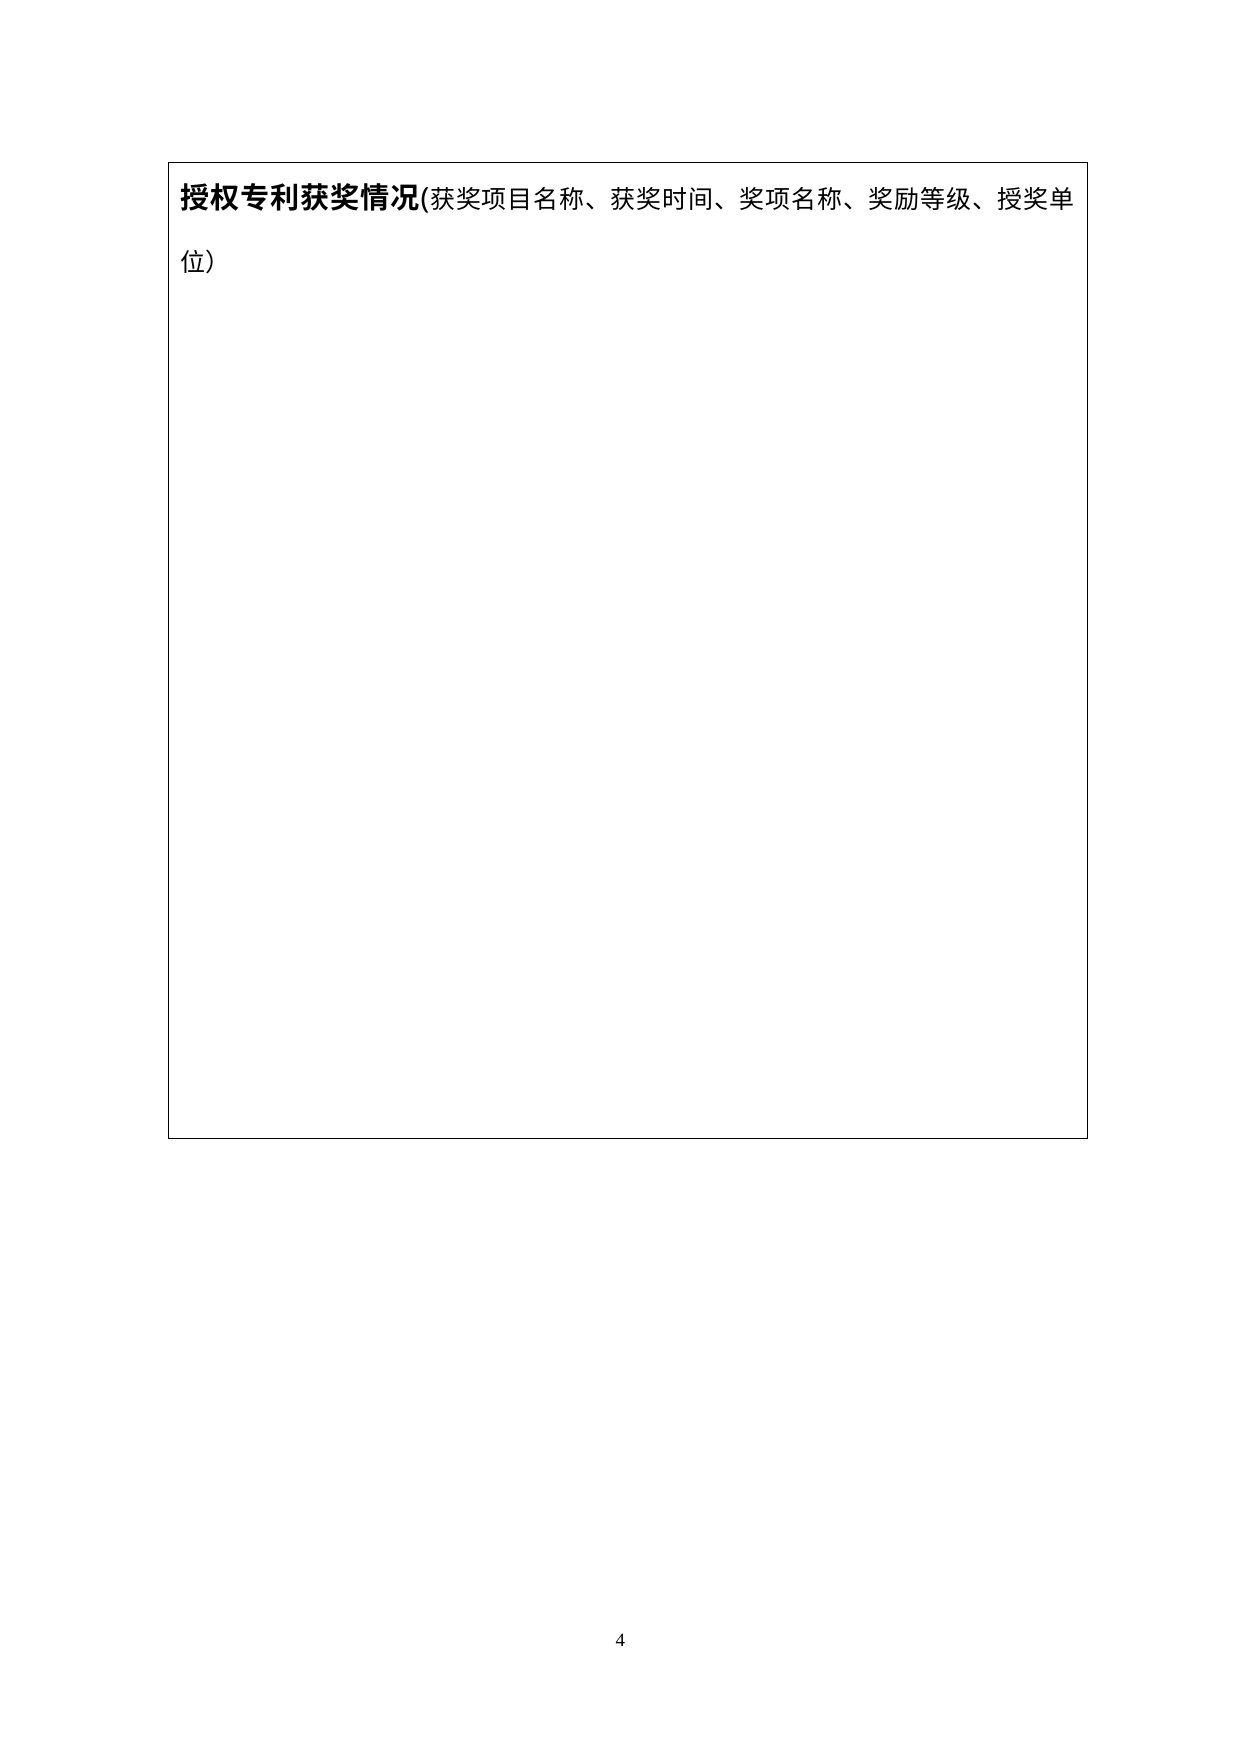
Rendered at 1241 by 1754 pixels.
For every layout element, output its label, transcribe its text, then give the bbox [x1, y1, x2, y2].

table_cell 授权专利获奖情况(获奖项目名称、获奖时间、奖项名称、奖励等级、授奖单位） [169, 163, 1087, 1138]
